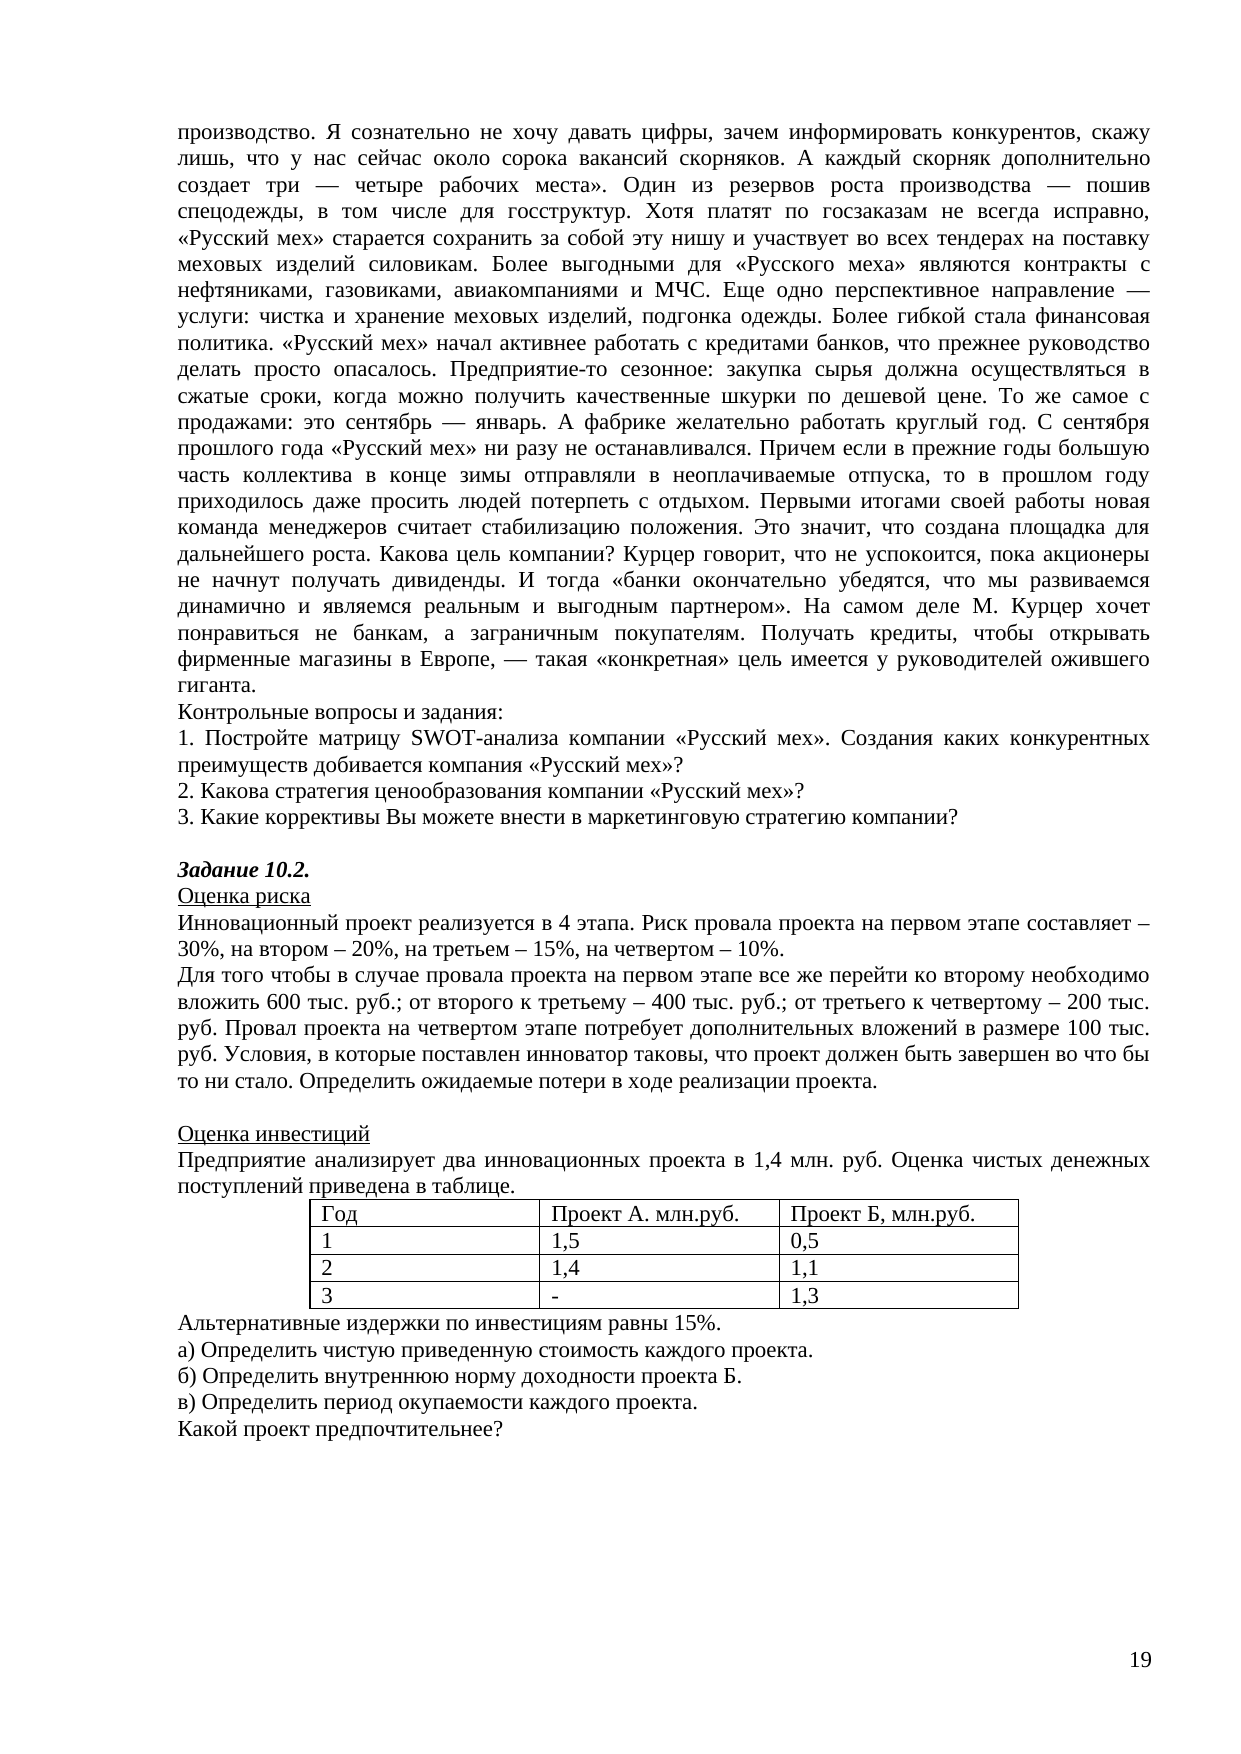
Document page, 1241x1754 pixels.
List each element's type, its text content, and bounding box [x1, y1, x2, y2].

text Предприятие анализирует два инновационных проекта в 1,4 млн. руб. Оценка чистых денежных поступлений приведена в таблице. [177, 1146, 1152, 1199]
table_cell 0,5 [780, 1227, 1018, 1253]
table_cell 1,3 [780, 1282, 1018, 1308]
table_cell 1,4 [540, 1255, 779, 1281]
text Задание 10.2. [177, 856, 1152, 882]
text а) Определить чистую приведенную стоимость каждого проекта. [177, 1336, 1152, 1362]
table_cell - [540, 1282, 779, 1308]
text Какой проект предпочтительнее? [177, 1415, 1152, 1441]
text 1. Постройте матрицу SWOT-анализа компании «Русский мех». Создания каких конкурентных преимуществ добивается компания «Русский мех»? [177, 724, 1152, 777]
text б) Определить внутреннюю норму доходности проекта Б. [177, 1362, 1152, 1388]
text 3. Какие коррективы Вы можете внести в маркетинговую стратегию компании? [177, 803, 1152, 830]
text 2. Какова стратегия ценообразования компании «Русский мех»? [177, 777, 1152, 803]
table_cell 3 [311, 1282, 539, 1308]
text Контрольные вопросы и задания: [177, 698, 1152, 724]
table_header Проект А. млн.руб. [540, 1200, 779, 1226]
text Оценка риска [177, 882, 1152, 909]
table_header Год [311, 1200, 539, 1226]
table_cell 1,1 [780, 1255, 1018, 1281]
text Оценка инвестиций [177, 1119, 1152, 1146]
text Инновационный проект реализуется в 4 этапа. Риск провала проекта на первом этапе составляет – 30%, на втором – 20%, на третьем – 15%, на четвертом – 10%. [177, 909, 1152, 961]
text в) Определить период окупаемости каждого проекта. [177, 1388, 1152, 1415]
table_cell 1 [311, 1227, 539, 1253]
text Для того чтобы в случае провала проекта на первом этапе все же перейти ко второму необходимо вложить 600 тыс. руб.; от второго к третьему – 400 тыс. руб.; от третьего к четвертому – 200 тыс. руб. Провал проекта на четвертом этапе потребует дополнительных вложений в размере 100 тыс. руб. Условия, в которые поставлен инноватор таковы, что проект должен быть завершен во что бы то ни стало. Определить ожидаемые потери в ходе реализации проекта. [177, 961, 1152, 1093]
table_header Проект Б, млн.руб. [780, 1200, 1018, 1226]
table_cell 1,5 [540, 1227, 779, 1253]
table_cell 2 [311, 1255, 539, 1281]
text Альтернативные издержки по инвестициям равны 15%. [177, 1309, 1152, 1336]
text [177, 118, 1152, 698]
